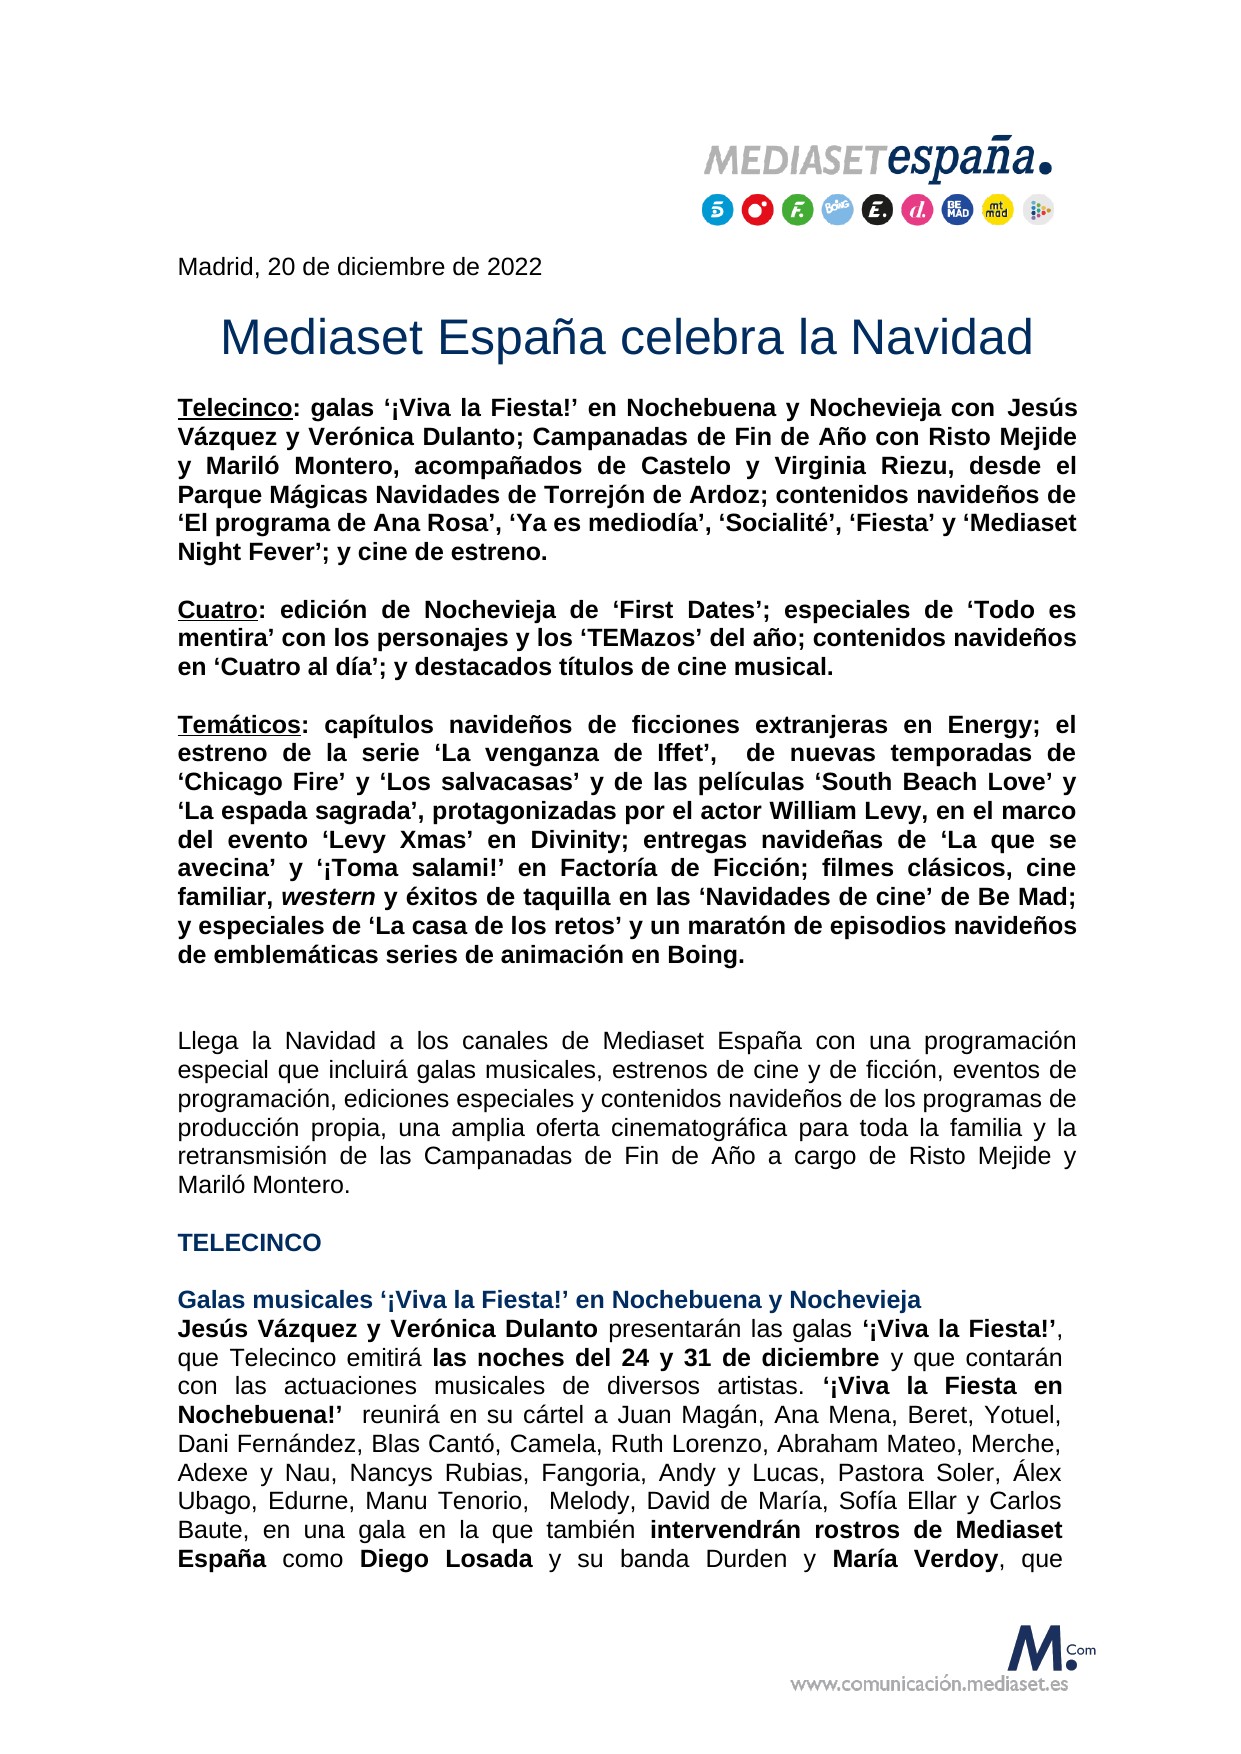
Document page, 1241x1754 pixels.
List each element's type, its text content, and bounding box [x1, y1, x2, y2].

picture [638, 123, 1120, 235]
text Llega la Navidad a los canales de Mediaset España con una programación especial que incluirá galas musicales, estrenos de cine y de ficción, eventos de programación, ediciones especiales y contenidos navideños de los programas de producción propia, una amplia oferta cinematográfica para toda la familia y la retransmisión de las Campanadas de Fin de Año a cargo de Risto Mejide y Mariló Montero. [177, 1026, 1078, 1199]
text Galas musicales ‘¡Viva la Fiesta!’ en Nochebuena y Nochevieja [177, 1285, 1078, 1314]
picture [777, 1602, 1240, 1709]
text Cuatro: edición de Nochevieja de ‘First Dates’; especiales de ‘Todo es mentira’ con los personajes y los ‘TEMazos’ del año; contenidos navideños en ‘Cuatro al día’; y destacados títulos de cine musical. [177, 594, 1078, 681]
text Madrid, 20 de diciembre de 2022 [177, 252, 1063, 281]
text TELECINCO [177, 1227, 1078, 1256]
text Temáticos: capítulos navideños de ficciones extranjeras en Energy; el estreno de la serie ‘La venganza de Iffet’, de nuevas temporadas de ‘Chicago Fire’ y ‘Los salvacasas’ y de las películas ‘South Beach Love’ y ‘La espada sagrada’, protagonizadas por el actor William Levy, en el marco del evento ‘Levy Xmas’ en Divinity; entregas navideñas de ‘La que se avecina’ y ‘¡Toma salami!’ en Factoría de Ficción; filmes clásicos, cine familiar, western y éxitos de taquilla en las ‘Navidades de cine’ de Be Mad; y especiales de ‘La casa de los retos’ y un maratón de episodios navideños de emblemáticas series de animación en Boing. [177, 709, 1078, 969]
text Telecinco: galas ‘¡Viva la Fiesta!’ en Nochebuena y Nochevieja con Jesús Vázquez y Verónica Dulanto; Campanadas de Fin de Año con Risto Mejide y Mariló Montero, acompañados de Castelo y Virginia Riezu, desde el Parque Mágicas Navidades de Torrejón de Ardoz; contenidos navideños de ‘El programa de Ana Rosa’, ‘Ya es mediodía’, ‘Socialité’, ‘Fiesta’ y ‘Mediaset Night Fever’; y cine de estreno. [177, 393, 1078, 566]
text Mediaset España celebra la Navidad [177, 307, 1078, 364]
